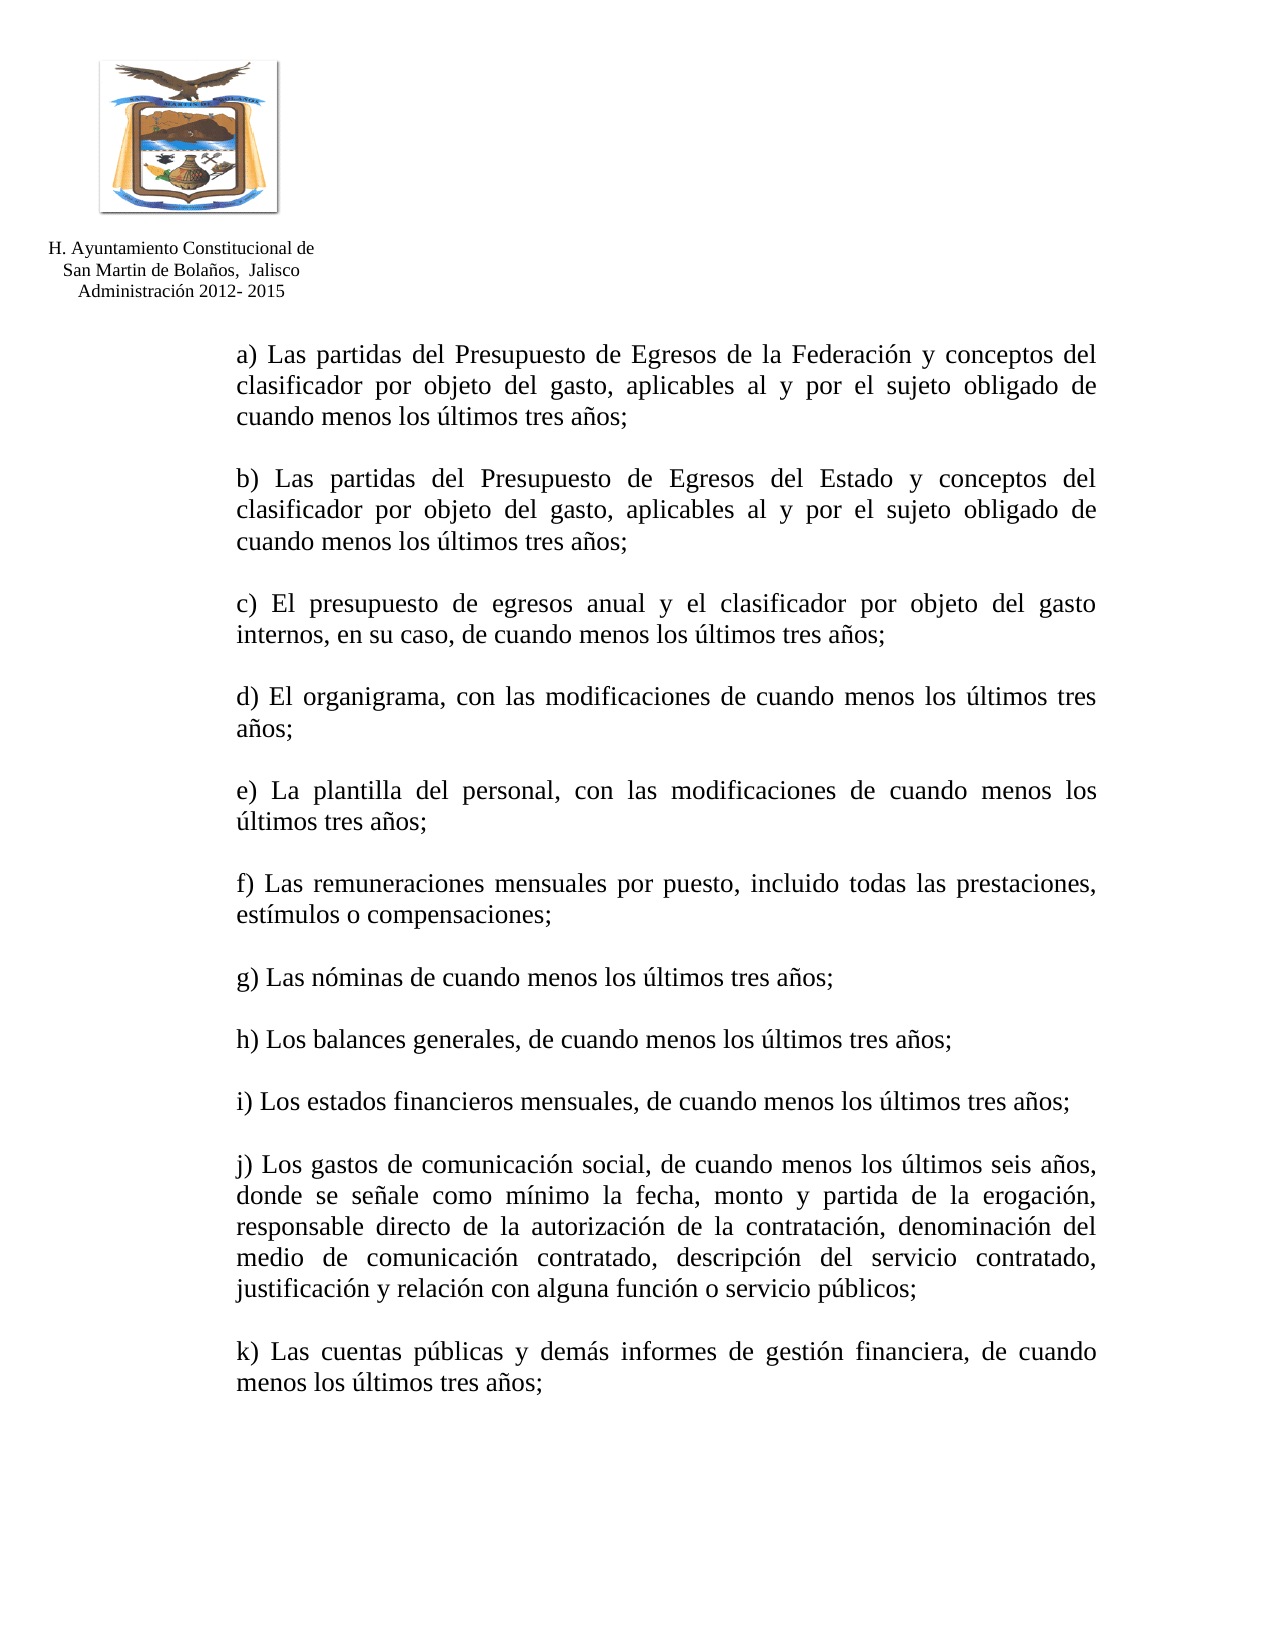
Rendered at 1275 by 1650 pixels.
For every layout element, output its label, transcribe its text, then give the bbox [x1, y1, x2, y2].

text j) Los gastos de comunicación social, de cuando menos los últimos seis años, donde se señale como mínimo la fecha, monto y partida de la erogación, responsable directo de la autorización de la contratación, denominación del medio de comunicación contratado, descripción del servicio contratado, justificación y relación con alguna función o servicio públicos; [236, 1148, 1098, 1303]
text i) Los estados financieros mensuales, de cuando menos los últimos tres años; [236, 1085, 1098, 1117]
text h) Los balances generales, de cuando menos los últimos tres años; [236, 1023, 1098, 1054]
text f) Las remuneraciones mensuales por puesto, incluido todas las prestaciones, estímulos o compensaciones; [236, 867, 1098, 930]
text c) El presupuesto de egresos anual y el clasificador por objeto del gasto internos, en su caso, de cuando menos los últimos tres años; [236, 587, 1098, 649]
picture [95, 56, 285, 217]
text k) Las cuentas públicas y demás informes de gestión financiera, de cuando menos los últimos tres años; [236, 1334, 1098, 1397]
text d) El organigrama, con las modificaciones de cuando menos los últimos tres años; [236, 681, 1098, 743]
text g) Las nóminas de cuando menos los últimos tres años; [236, 961, 1098, 992]
text e) La plantilla del personal, con las modificaciones de cuando menos los últimos tres años; [236, 774, 1098, 836]
text a) Las partidas del Presupuesto de Egresos de la Federación y conceptos del clasificador por objeto del gasto, aplicables al y por el sujeto obligado de cuando menos los últimos tres años; [236, 338, 1098, 431]
text b) Las partidas del Presupuesto de Egresos del Estado y conceptos del clasificador por objeto del gasto, aplicables al y por el sujeto obligado de cuando menos los últimos tres años; [236, 462, 1098, 556]
